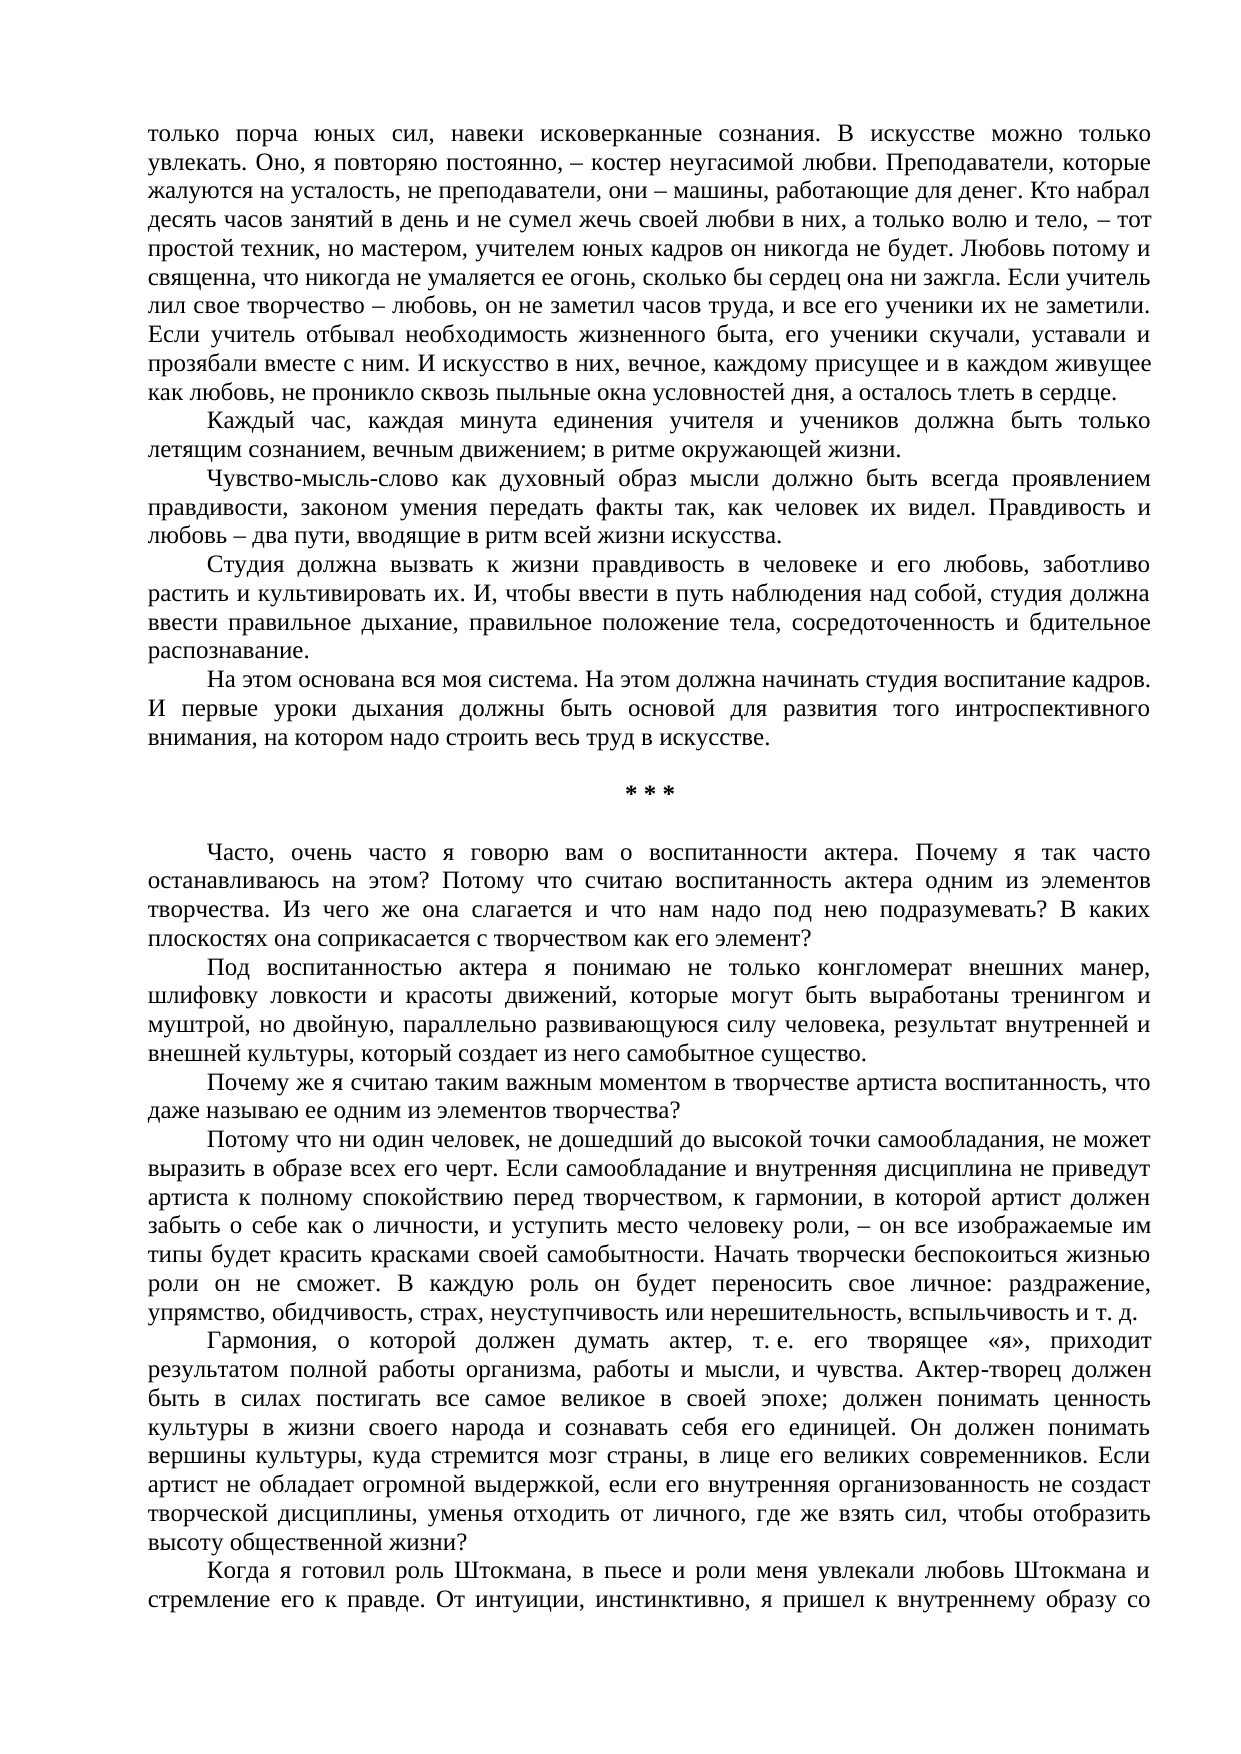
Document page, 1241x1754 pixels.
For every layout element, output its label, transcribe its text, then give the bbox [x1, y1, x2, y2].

text На этом основана вся моя система. На этом должна начинать студия воспитание кадров. И первые уроки дыхания должны быть основой для развития того интроспективного внимания, на котором надо строить весь труд в искусстве. [148, 664, 1152, 751]
text Потому что ни один человек, не дошедший до высокой точки самообладания, не может выразить в образе всех его черт. Если самообладание и внутренняя дисциплина не приведут артиста к полному спокойствию перед творчеством, к гармонии, в которой артист должен забыть о себе как о личности, и уступить место человеку роли, – он все изображаемые им типы будет красить красками своей самобытности. Начать творчески беспокоиться жизнью роли он не сможет. В каждую роль он будет переносить свое личное: раздражение, упрямство, обидчивость, страх, неуступчивость или нерешительность, вспыльчивость и т. д. [148, 1124, 1152, 1326]
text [148, 1556, 1152, 1613]
text Часто, очень часто я говорю вам о воспитанности актера. Почему я так часто останавливаюсь на этом? Потому что считаю воспитанность актера одним из элементов творчества. Из чего же она слагается и что нам надо под нею подразумевать? В каких плоскостях она соприкасается с творчеством как его элемент? [148, 837, 1152, 952]
text Почему же я считаю таким важным моментом в творчестве артиста воспитанность, что даже называю ее одним из элементов творчества? [148, 1067, 1152, 1124]
text Чувство-мысль-слово как духовный образ мысли должно быть всегда проявлением правдивости, законом умения передать факты так, как человек их видел. Правдивость и любовь – два пути, вводящие в ритм всей жизни искусства. [148, 463, 1152, 549]
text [148, 118, 1152, 406]
text Студия должна вызвать к жизни правдивость в человеке и его любовь, заботливо растить и культивировать их. И, чтобы ввести в путь наблюдения над собой, студия должна ввести правильное дыхание, правильное положение тела, сосредоточенность и бдительное распознавание. [148, 549, 1152, 664]
text Под воспитанностью актера я понимаю не только конгломерат внешних манер, шлифовку ловкости и красоты движений, которые могут быть выработаны тренингом и муштрой, но двойную, параллельно развивающуюся силу человека, результат внутренней и внешней культуры, который создает из него самобытное существо. [148, 952, 1152, 1067]
subtitle * * * [148, 779, 1152, 808]
text Гармония, о которой должен думать актер, т. е. его творящее «я», приходит результатом полной работы организма, работы и мысли, и чувства. Актер-творец должен быть в силах постигать все самое великое в своей эпохе; должен понимать ценность культуры в жизни своего народа и сознавать себя его единицей. Он должен понимать вершины культуры, куда стремится мозг страны, в лице его великих современников. Если артист не обладает огромной выдержкой, если его внутренняя организованность не создаст творческой дисциплины, уменья отходить от личного, где же взять сил, чтобы отобразить высоту общественной жизни? [148, 1326, 1152, 1556]
text Каждый час, каждая минута единения учителя и учеников должна быть только летящим сознанием, вечным движением; в ритме окружающей жизни. [148, 406, 1152, 463]
